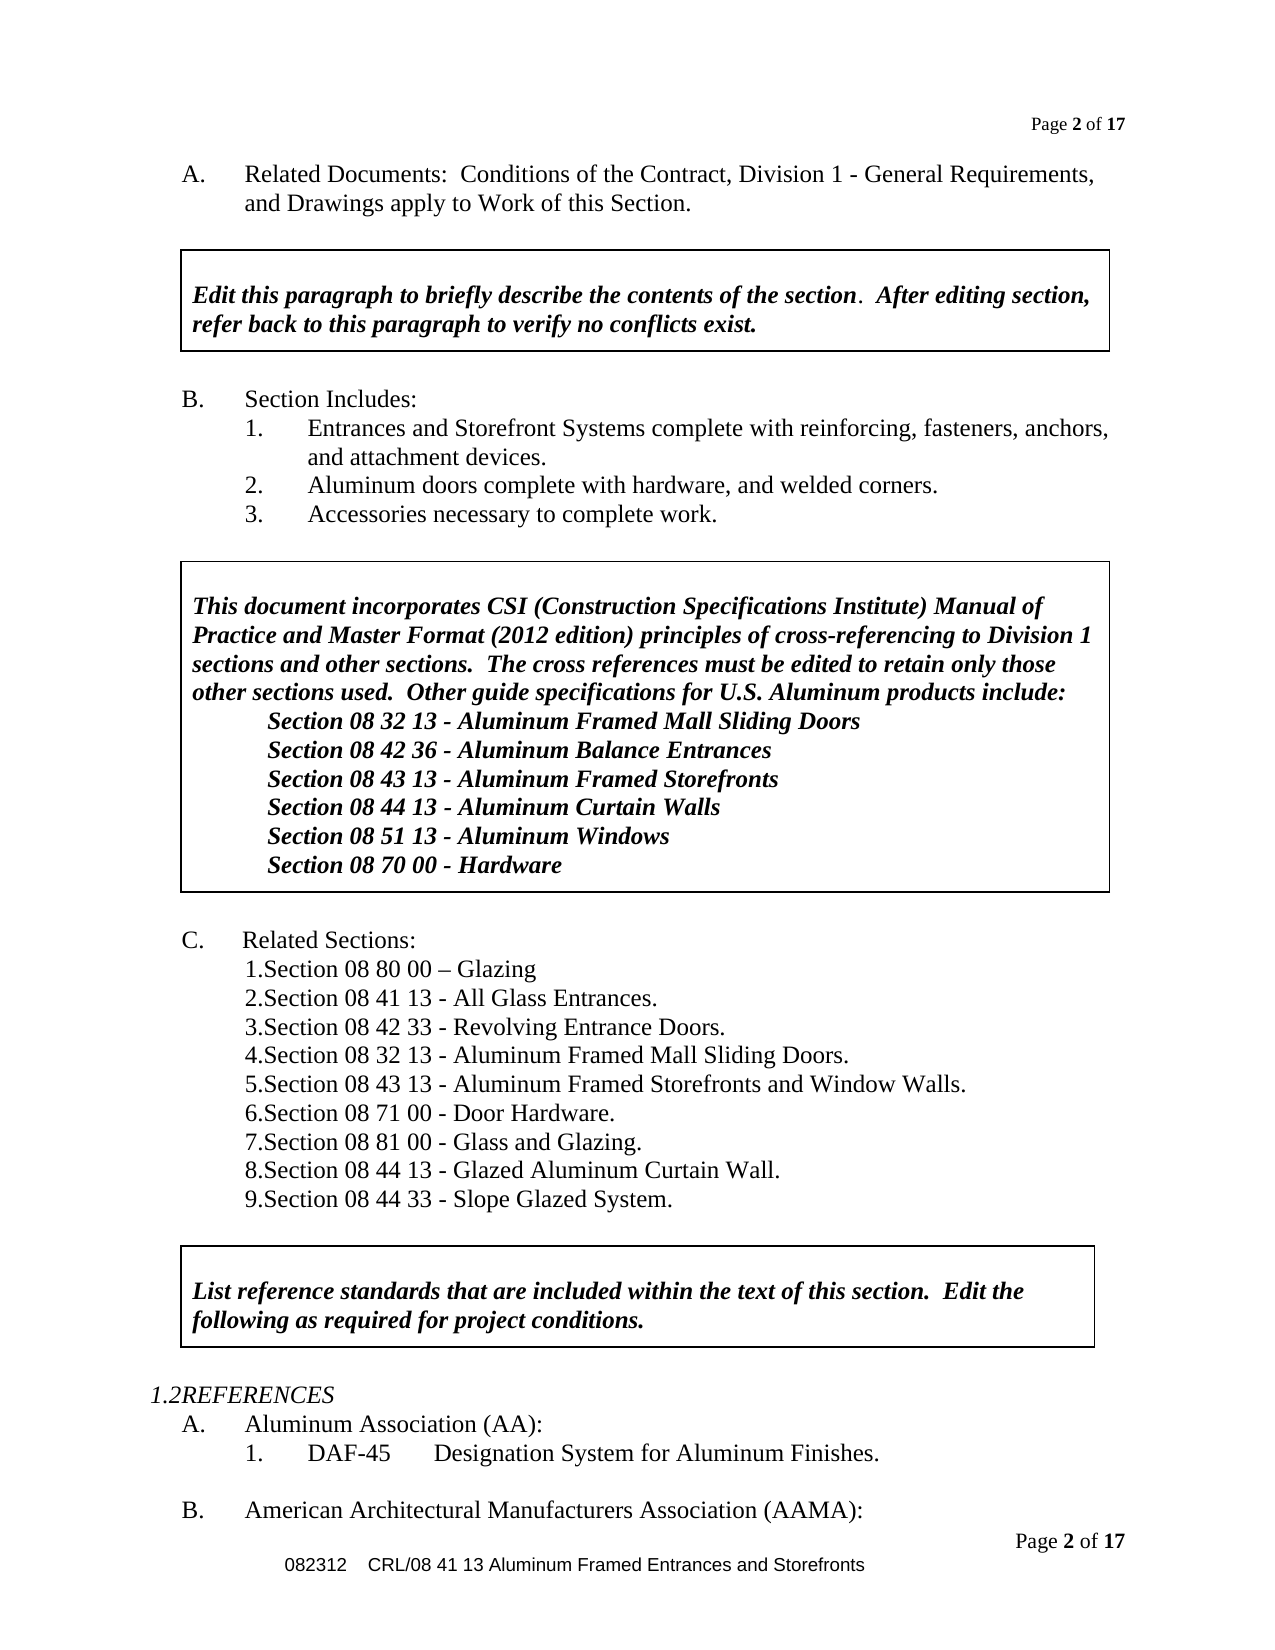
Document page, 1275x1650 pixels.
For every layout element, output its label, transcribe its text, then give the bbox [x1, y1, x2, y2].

text 3. Accessories necessary to complete work. [244, 499, 1125, 528]
text B. American Architectural Manufacturers Association (AAMA): [181, 1495, 1125, 1524]
text List reference standards that are included within the text of this section. Edit the following as required for project conditions. [182, 1262, 1093, 1340]
text 1.Section 08 80 00 – Glazing [244, 954, 1125, 983]
text Section 08 43 13 - Aluminum Framed Storefronts [192, 764, 1098, 792]
text 6.Section 08 71 00 - Door Hardware. [244, 1098, 1125, 1127]
text C. Related Sections: [181, 925, 1125, 954]
text A. Aluminum Association (AA): [181, 1409, 1125, 1438]
text Section 08 42 36 - Aluminum Balance Entrances [192, 735, 1098, 764]
text 5.Section 08 43 13 - Aluminum Framed Storefronts and Window Walls. [244, 1069, 1125, 1098]
text 9.Section 08 44 33 - Slope Glazed System. [244, 1184, 1125, 1213]
text Edit this paragraph to briefly describe the contents of the section. After editing section, refer back to this paragraph to verify no conflicts exist. [182, 266, 1108, 344]
text 7.Section 08 81 00 - Glass and Glazing. [244, 1127, 1125, 1155]
text 1. DAF-45 Designation System for Aluminum Finishes. [244, 1438, 1125, 1466]
text B. Section Includes: [181, 384, 1125, 413]
text 1. Entrances and Storefront Systems complete with reinforcing, fasteners, anchors, and attachment devices. [244, 413, 1125, 470]
text 1.2 REFERENCES [150, 1380, 1125, 1409]
text Section 08 70 00 - Hardware [182, 850, 1108, 885]
text Section 08 44 13 - Aluminum Curtain Walls [192, 792, 1098, 821]
text 8.Section 08 44 13 - Glazed Aluminum Curtain Wall. [244, 1155, 1125, 1184]
text This document incorporates CSI (Construction Specifications Institute) Manual of Practice and Master Format (2012 edition) principles of cross-referencing to Division 1 sections and other sections. The cross references must be edited to retain only those other sections used. Other guide specifications for U.S. Aluminum products include: [182, 577, 1108, 706]
text Section 08 32 13 - Aluminum Framed Mall Sliding Doors [192, 706, 1098, 735]
text 2.Section 08 41 13 - All Glass Entrances. [244, 983, 1125, 1012]
text Section 08 51 13 - Aluminum Windows [192, 821, 1098, 850]
text 4.Section 08 32 13 - Aluminum Framed Mall Sliding Doors. [244, 1040, 1125, 1069]
text A. Related Documents: Conditions of the Contract, Division 1 - General Requirements, and Drawings apply to Work of this Section. [181, 159, 1125, 217]
text 3.Section 08 42 33 - Revolving Entrance Doors. [244, 1012, 1125, 1040]
text 2. Aluminum doors complete with hardware, and welded corners. [244, 470, 1125, 499]
